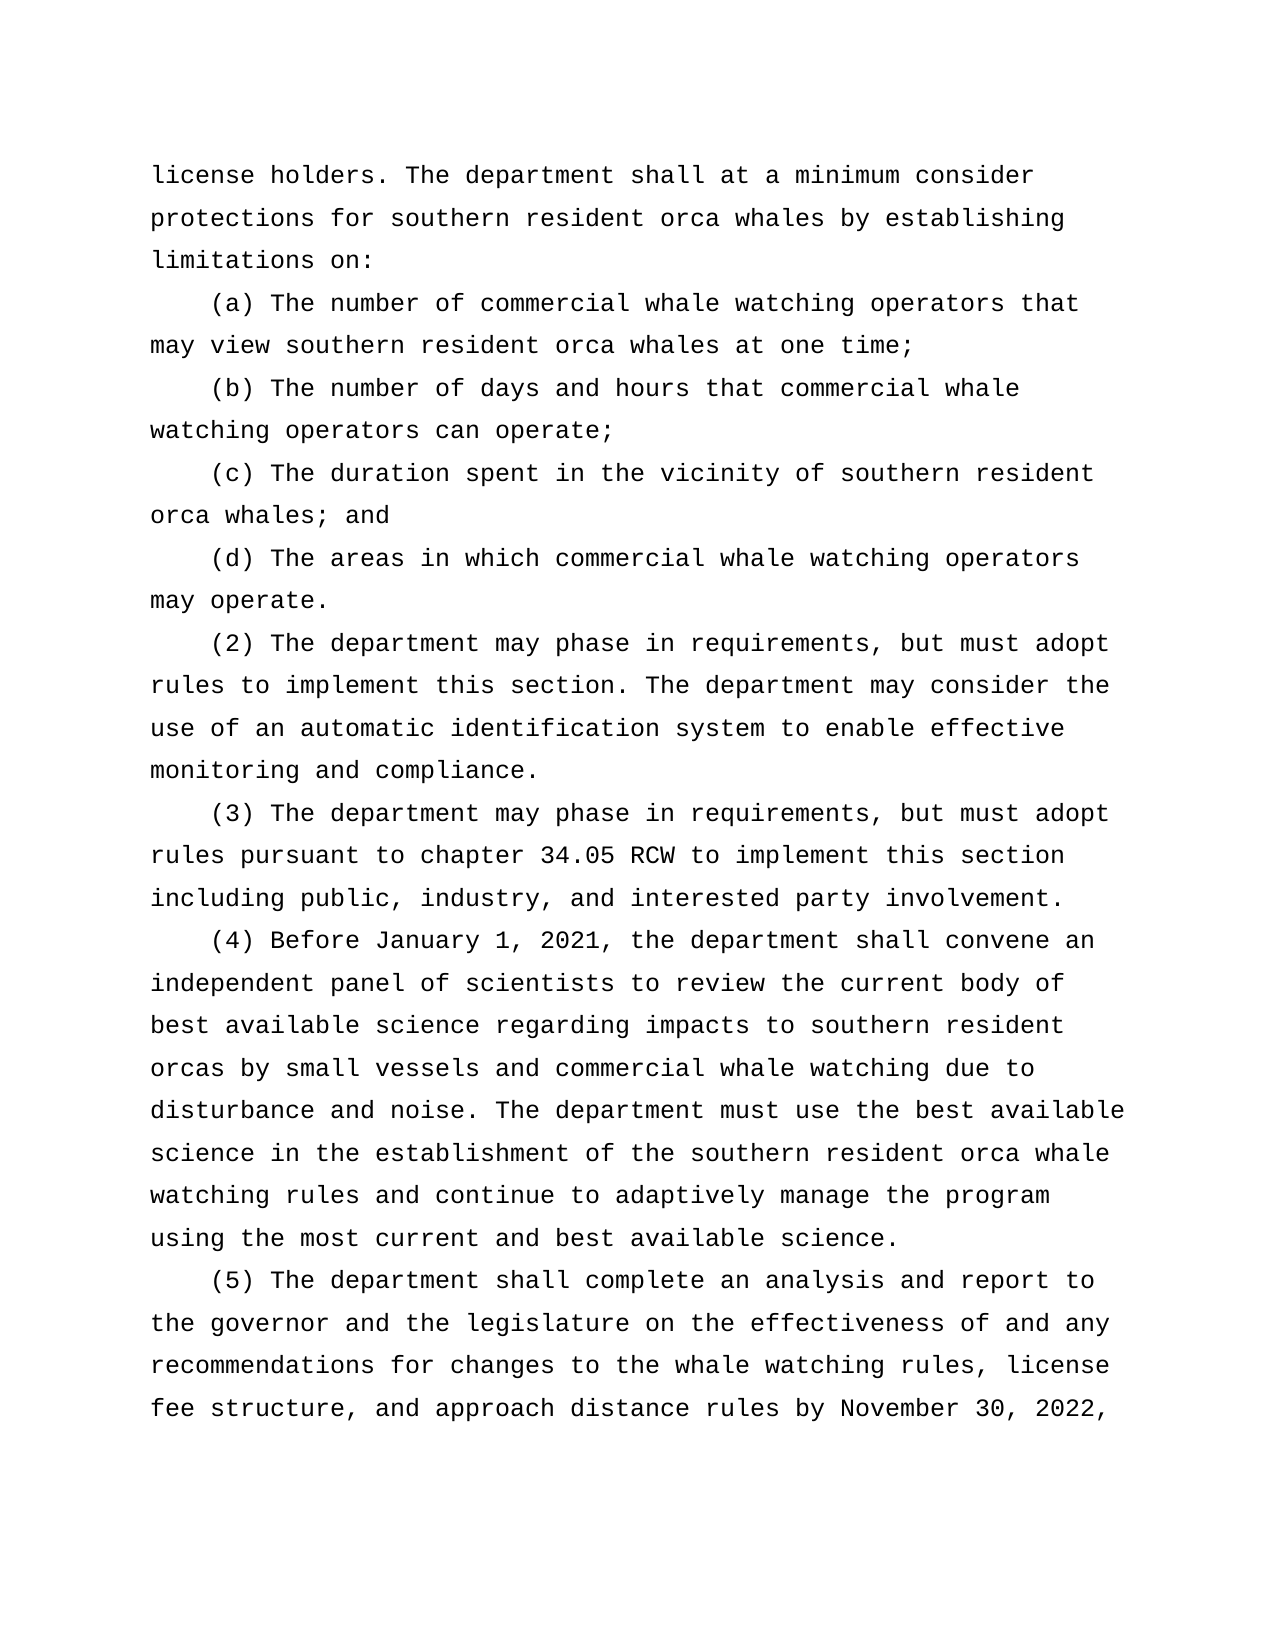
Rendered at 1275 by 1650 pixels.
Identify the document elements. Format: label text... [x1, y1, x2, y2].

text (3) The department may phase in requirements, but must adopt rules pursuant to chapter 34.05 RCW to implement this section including public, industry, and interested party involvement. [150, 787, 1125, 915]
text (a) The number of commercial whale watching operators that may view southern resident orca whales at one time; [150, 277, 1125, 362]
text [150, 1255, 1125, 1425]
text (b) The number of days and hours that commercial whale watching operators can operate; [150, 362, 1125, 447]
text (4) Before January 1, 2021, the department shall convene an independent panel of scientists to review the current body of best available science regarding impacts to southern resident orcas by small vessels and commercial whale watching due to disturbance and noise. The department must use the best available science in the establishment of the southern resident orca whale watching rules and continue to adaptively manage the program using the most current and best available science. [150, 915, 1125, 1255]
text (2) The department may phase in requirements, but must adopt rules to implement this section. The department may consider the use of an automatic identification system to enable effective monitoring and compliance. [150, 617, 1125, 787]
text (c) The duration spent in the vicinity of southern resident orca whales; and [150, 447, 1125, 532]
text (d) The areas in which commercial whale watching operators may operate. [150, 532, 1125, 617]
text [150, 150, 1125, 277]
